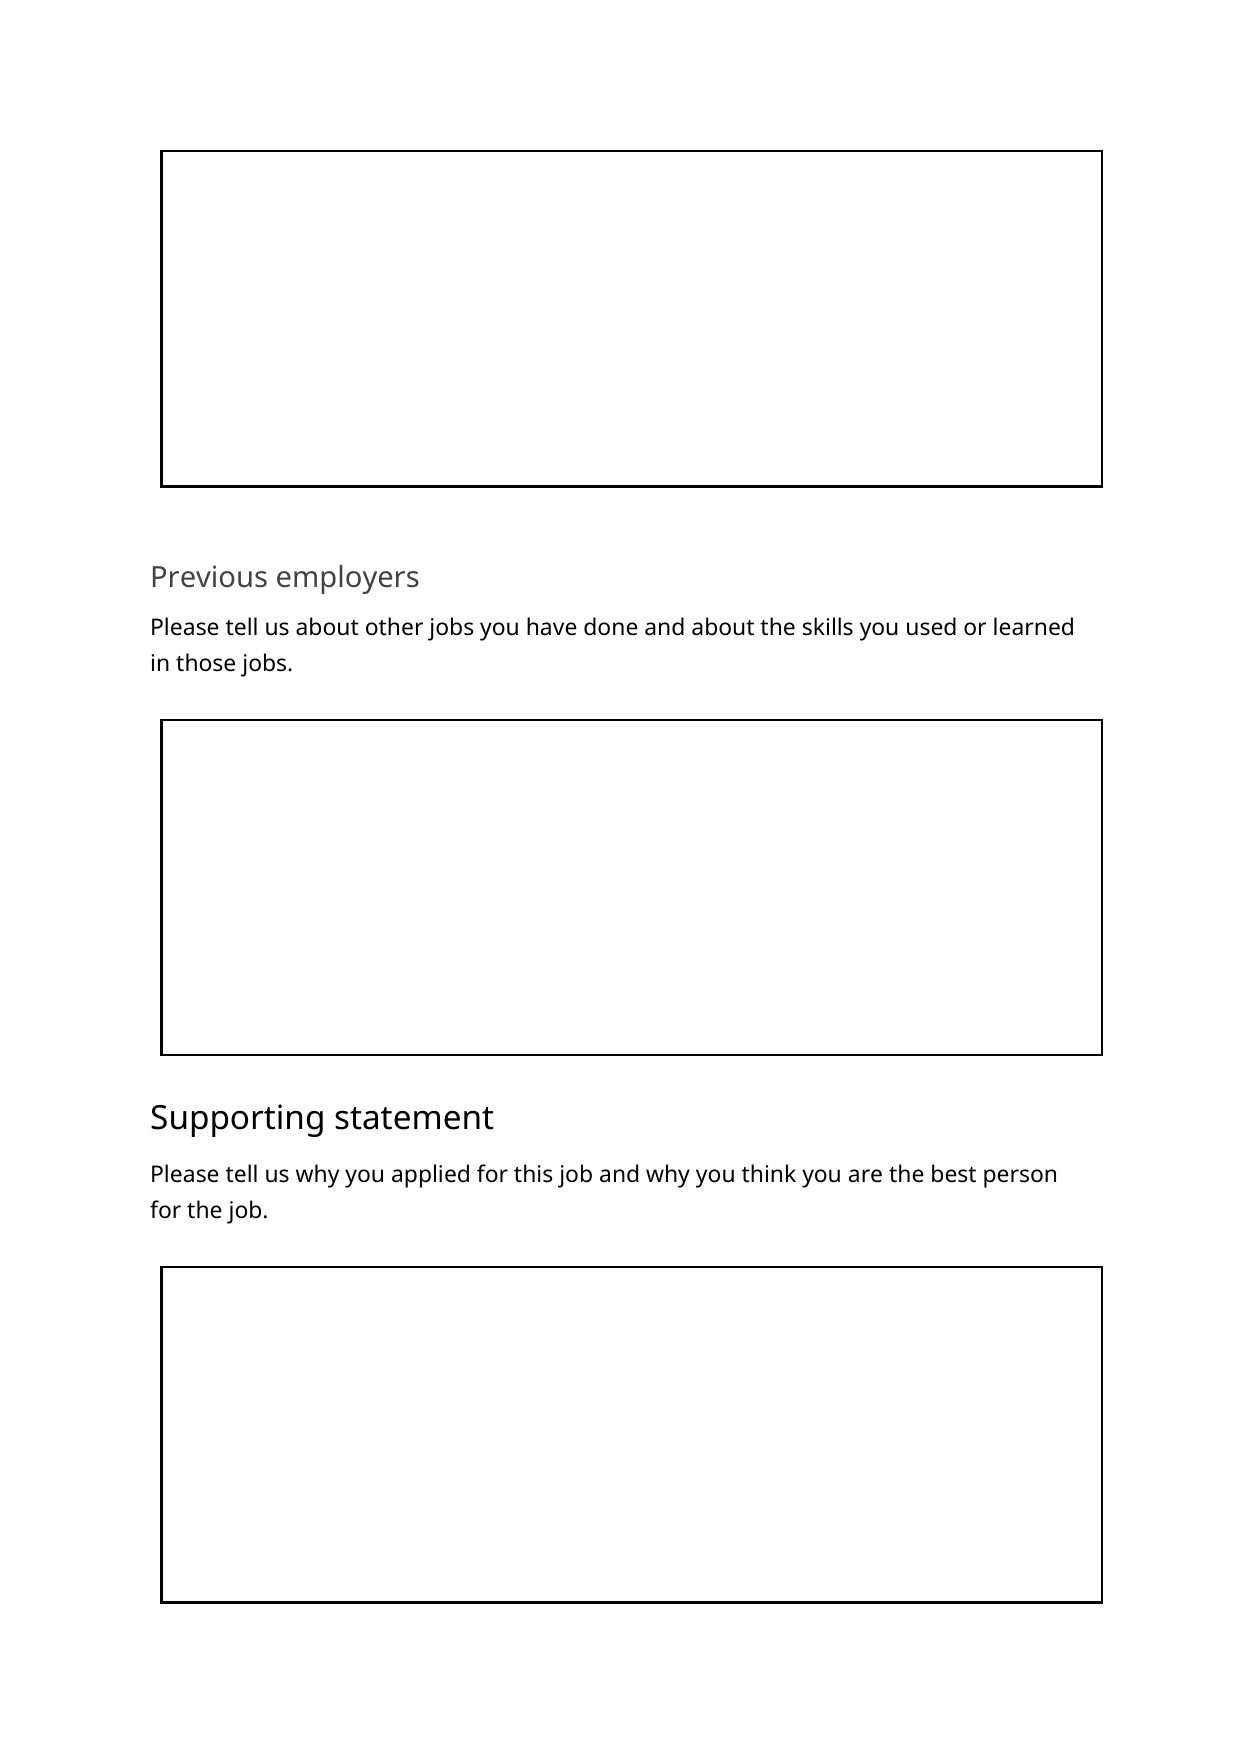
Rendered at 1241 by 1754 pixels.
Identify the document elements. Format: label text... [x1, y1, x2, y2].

table_header [163, 1268, 1101, 1601]
subtitle Supporting statement [150, 1093, 1090, 1139]
table_header [163, 152, 1101, 485]
table_header [163, 721, 1101, 1054]
subtitle Previous employers [150, 557, 1090, 596]
text Please tell us about other jobs you have done and about the skills you used or learned in those jobs. [150, 611, 1090, 678]
text Please tell us why you applied for this job and why you think you are the best person for the job. [150, 1158, 1090, 1225]
